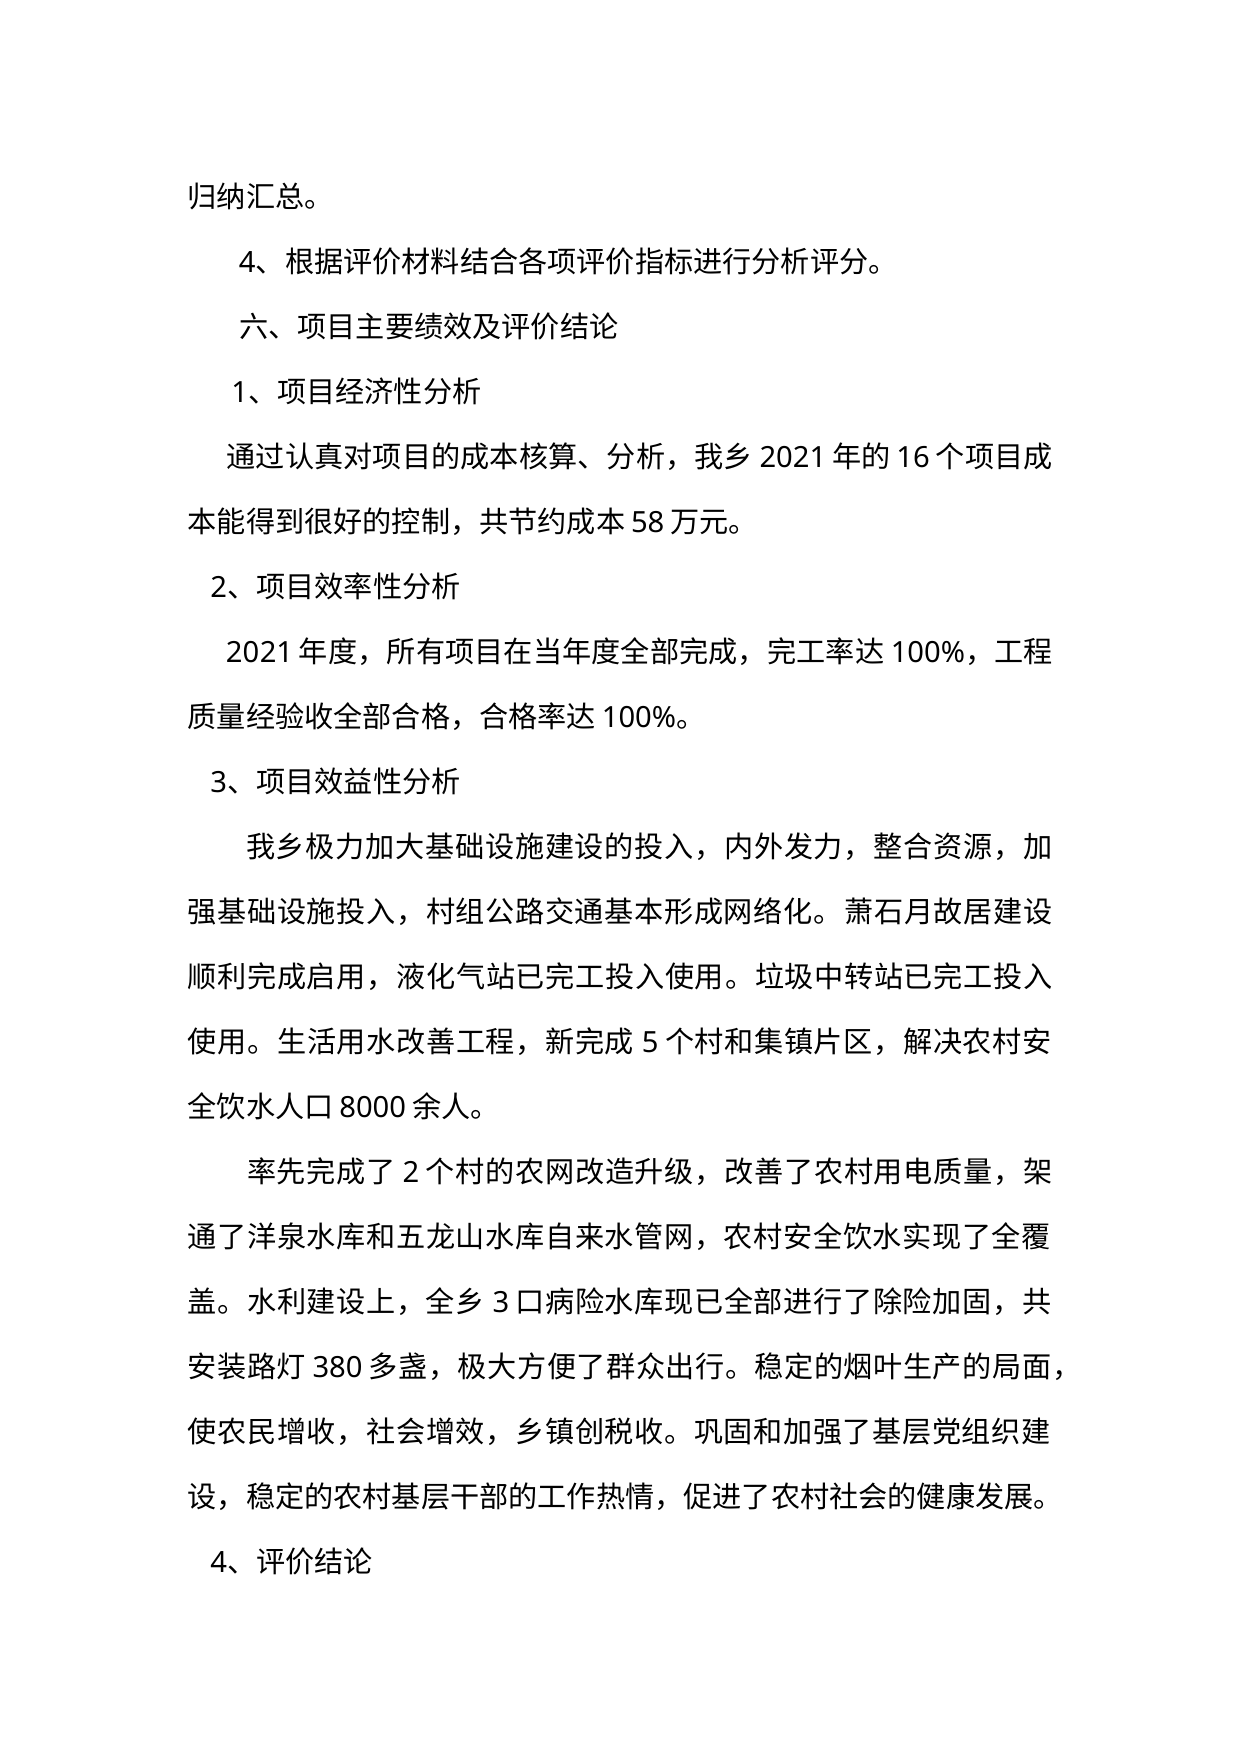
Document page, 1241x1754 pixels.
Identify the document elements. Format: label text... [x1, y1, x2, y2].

text 2021年度，所有项目在当年度全部完成，完工率达100%，工程质量经验收全部合格，合格率达100%。 [187, 617, 1053, 747]
text 4、评价结论 [187, 1527, 1053, 1592]
text 2、项目效率性分析 [187, 552, 1053, 617]
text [187, 162, 1053, 227]
text 通过认真对项目的成本核算、分析，我乡2021年的16个项目成本能得到很好的控制，共节约成本58万元。 [187, 422, 1053, 552]
text 我乡极力加大基础设施建设的投入，内外发力，整合资源，加强基础设施投入，村组公路交通基本形成网络化。萧石月故居建设顺利完成启用，液化气站已完工投入使用。垃圾中转站已完工投入使用。生活用水改善工程，新完成5个村和集镇片区，解决农村安全饮水人口8000余人。 [187, 812, 1053, 1137]
text 率先完成了2个村的农网改造升级，改善了农村用电质量，架通了洋泉水库和五龙山水库自来水管网，农村安全饮水实现了全覆盖。水利建设上，全乡3口病险水库现已全部进行了除险加固，共安装路灯380多盏，极大方便了群众出行。稳定的烟叶生产的局面，使农民增收，社会增效，乡镇创税收。巩固和加强了基层党组织建设，稳定的农村基层干部的工作热情，促进了农村社会的健康发展。 [187, 1137, 1053, 1527]
text 六、项目主要绩效及评价结论 [187, 292, 1053, 357]
text 4、根据评价材料结合各项评价指标进行分析评分。 [187, 227, 1053, 292]
list 项目经济性分析 [187, 357, 1053, 422]
text 3、项目效益性分析 [187, 747, 1053, 812]
